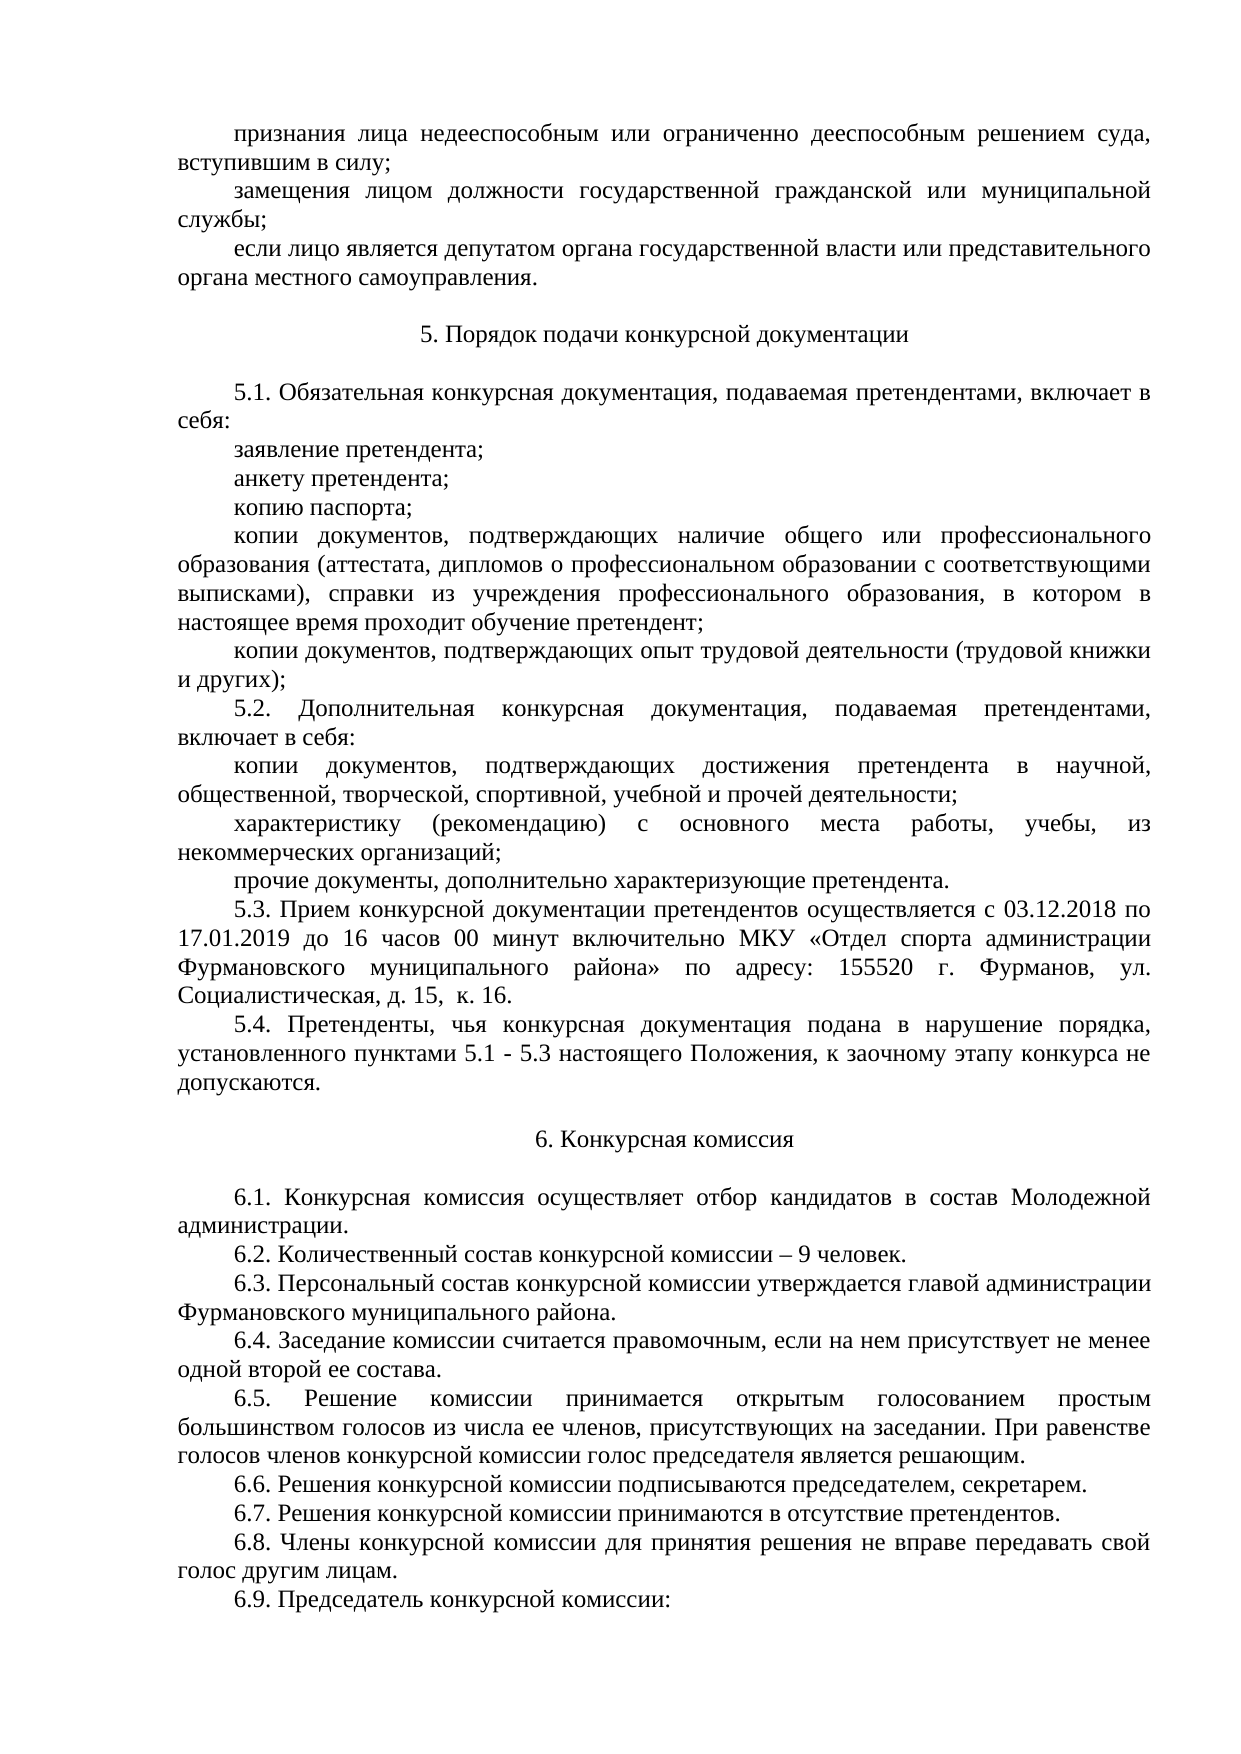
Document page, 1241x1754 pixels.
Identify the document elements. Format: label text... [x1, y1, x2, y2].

text копии документов, подтверждающих наличие общего или профессионального образования (аттестата, дипломов о профессиональном образовании с соответствующими выписками), справки из учреждения профессионального образования, в котором в настоящее время проходит обучение претендент; [177, 521, 1152, 636]
text 6.8. Члены конкурсной комиссии для принятия решения не вправе передавать свой голос другим лицам. [177, 1527, 1152, 1584]
text копии документов, подтверждающих опыт трудовой деятельности (трудовой книжки и других); [177, 636, 1152, 693]
text 5.1. Обязательная конкурсная документация, подаваемая претендентами, включает в себя: [177, 377, 1152, 434]
text 6.6. Решения конкурсной комиссии подписываются председателем, секретарем. [177, 1469, 1152, 1498]
text характеристику (рекомендацию) с основного места работы, учебы, из некоммерческих организаций; [177, 808, 1152, 866]
text 6.7. Решения конкурсной комиссии принимаются в отсутствие претендентов. [177, 1498, 1152, 1527]
text 6. Конкурсная комиссия [177, 1124, 1152, 1153]
text заявление претендента; [177, 434, 1152, 463]
text анкету претендента; [177, 463, 1152, 492]
text 5. Порядок подачи конкурсной документации [177, 319, 1152, 348]
text 5.2. Дополнительная конкурсная документация, подаваемая претендентами, включает в себя: [177, 693, 1152, 751]
text 6.9. Председатель конкурсной комиссии: [177, 1584, 1152, 1613]
text 6.4. Заседание комиссии считается правомочным, если на нем присутствует не менее одной второй ее состава. [177, 1326, 1152, 1383]
text прочие документы, дополнительно характеризующие претендента. [177, 866, 1152, 894]
text признания лица недееспособным или ограниченно дееспособным решением суда, вступившим в силу; [177, 118, 1152, 176]
text 6.3. Персональный состав конкурсной комиссии утверждается главой администрации Фурмановского муниципального района. [177, 1268, 1152, 1326]
text копию паспорта; [177, 492, 1152, 521]
text 6.2. Количественный состав конкурсной комиссии – 9 человек. [177, 1239, 1152, 1268]
text если лицо является депутатом органа государственной власти или представительного органа местного самоуправления. [177, 233, 1152, 291]
text копии документов, подтверждающих достижения претендента в научной, общественной, творческой, спортивной, учебной и прочей деятельности; [177, 751, 1152, 808]
text 6.1. Конкурсная комиссия осуществляет отбор кандидатов в состав Молодежной администрации. [177, 1182, 1152, 1239]
text замещения лицом должности государственной гражданской или муниципальной службы; [177, 176, 1152, 233]
text 6.5. Решение комиссии принимается открытым голосованием простым большинством голосов из числа ее членов, присутствующих на заседании. При равенстве голосов членов конкурсной комиссии голос председателя является решающим. [177, 1383, 1152, 1469]
text 5.3. Прием конкурсной документации претендентов осуществляется с 03.12.2018 по 17.01.2019 до 16 часов 00 минут включительно МКУ «Отдел спорта администрации Фурмановского муниципального района» по адресу: 155520 г. Фурманов, ул. Социалистическая, д. 15, к. 16. [177, 894, 1152, 1009]
text 5.4. Претенденты, чья конкурсная документация подана в нарушение порядка, установленного пунктами 5.1 - 5.3 настоящего Положения, к заочному этапу конкурса не допускаются. [177, 1009, 1152, 1096]
